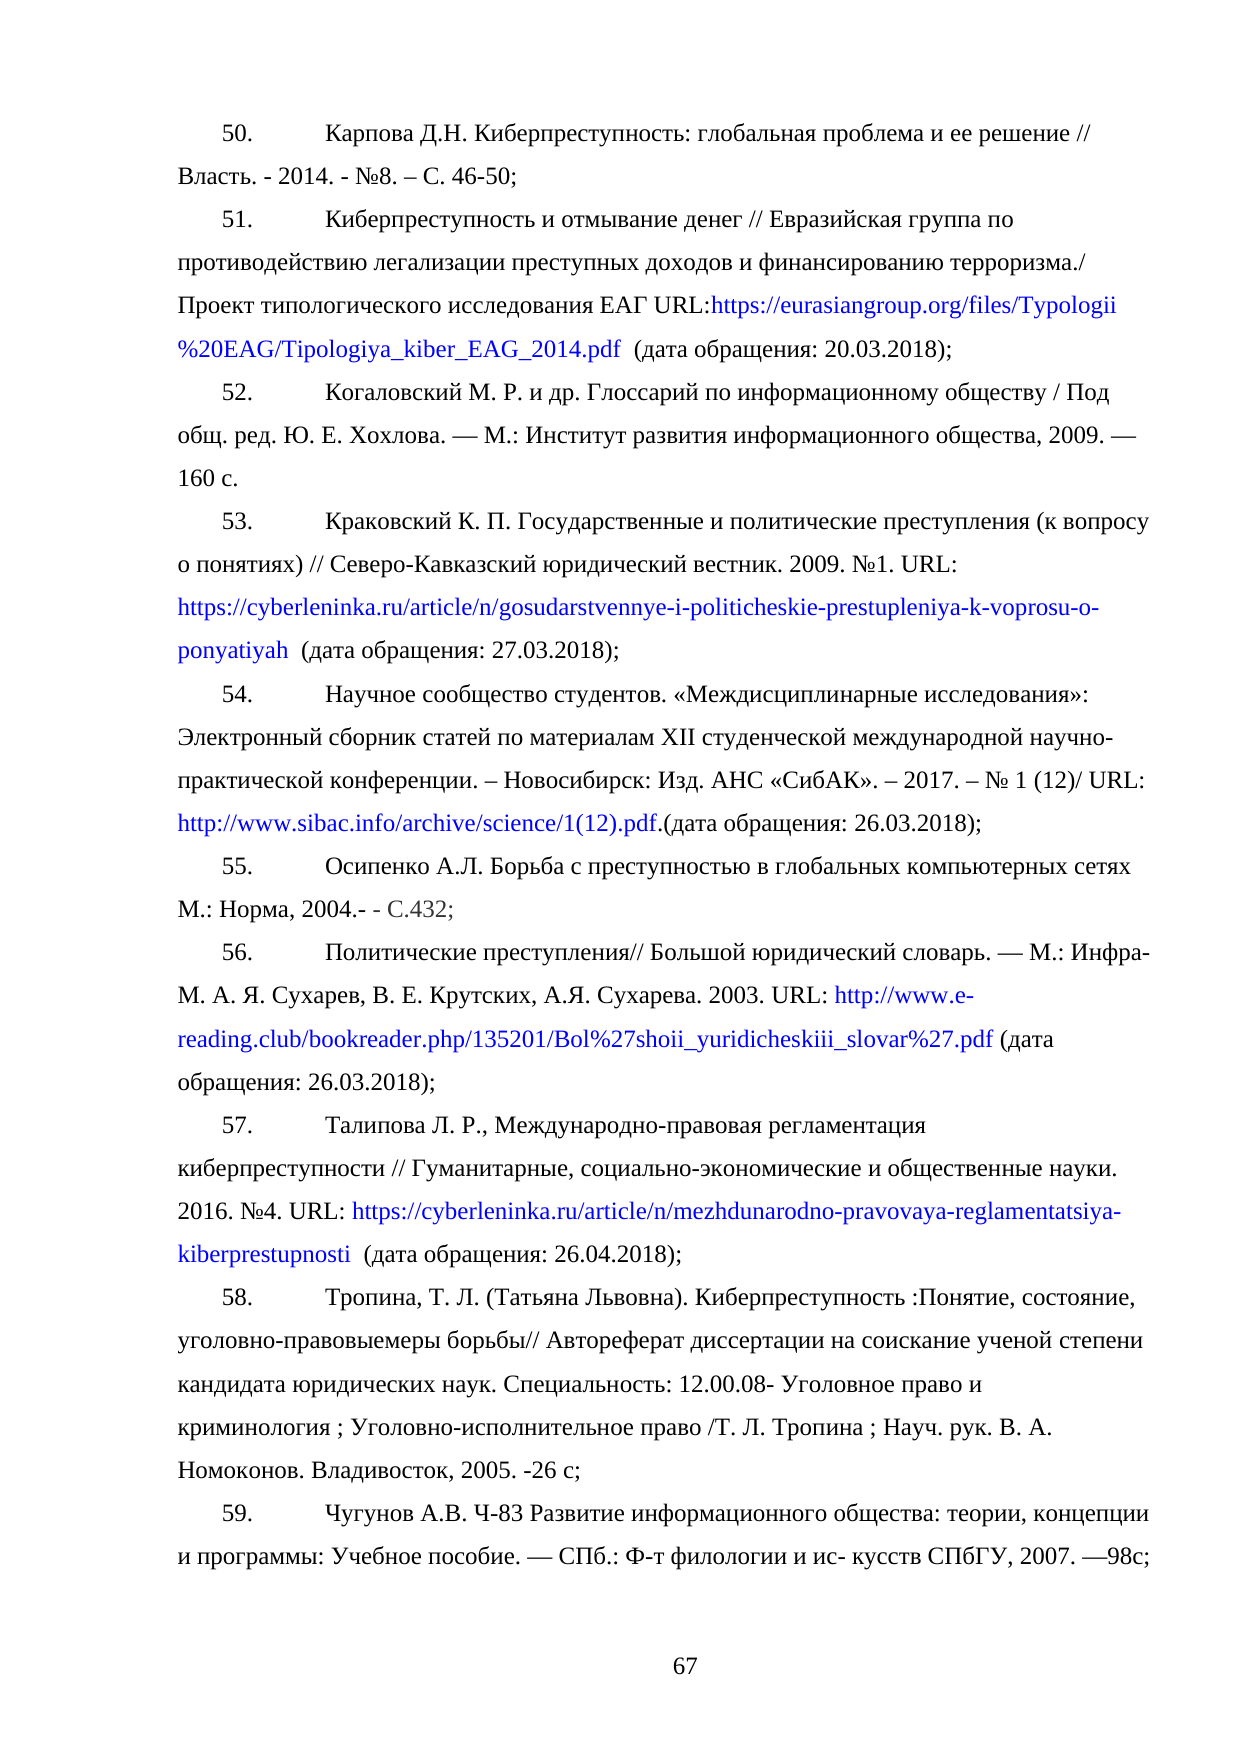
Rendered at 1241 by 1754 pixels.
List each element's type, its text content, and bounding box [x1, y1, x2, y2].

list Карпова Д.Н. Киберпреступность: глобальная проблема и ее решение // Власть. - 2014. - №8. – С. 46-50; [177, 118, 1152, 190]
list Чугунов А.В. Ч-83 Развитие информационного общества: теории, концепции и программы: Учебное пособие. — СПб.: Ф-т филологии и ис- кусств СПбГУ, 2007. —98с; [177, 1498, 1152, 1570]
list Краковский К. П. Государственные и политические преступления (к вопросу о понятиях) // Северо-Кавказский юридический вестник. 2009. №1. URL: https://cyberleninka.ru/article/n/gosudarstvennye-i-politicheskie-prestupleniya-k-voprosu-o-ponyatiyah (дата обращения: 27.03.2018); [177, 506, 1152, 664]
list Талипова Л. Р., Международно-правовая регламентация киберпреступности // Гуманитарные, социально-экономические и общественные науки. 2016. №4. URL: https://cyberleninka.ru/article/n/mezhdunarodno-pravovaya-reglamentatsiya-kiberprestupnosti (дата обращения: 26.04.2018); [177, 1110, 1152, 1268]
list Осипенко А.Л. Борьба с преступностью в глобальных компьютерных сетях М.: Норма, 2004.- - С.432; [177, 851, 1152, 923]
list Политические преступления// Большой юридический словарь. — М.: Инфра-М. А. Я. Сухарев, В. Е. Крутских, А.Я. Сухарева. 2003. URL: http://www.e-reading.club/bookreader.php/135201/Bol%27shoii_yuridicheskiii_slovar%27.pdf (дата обращения: 26.03.2018); [177, 937, 1152, 1096]
list Тропина, Т. Л. (Татьяна Львовна). Киберпреступность :Понятие, состояние, уголовно-правовыемеры борьбы// Автореферат диссертации на соискание ученой степени кандидата юридических наук. Специальность: 12.00.08- Уголовное право и криминология ; Уголовно-исполнительное право /Т. Л. Тропина ; Науч. рук. В. А. Номоконов. Владивосток, 2005. -26 с; [177, 1282, 1152, 1484]
list Когаловский М. Р. и др. Глоссарий по информационному обществу / Под общ. ред. Ю. Е. Хохлова. — М.: Институт развития информационного общества, 2009. — 160 с. [177, 377, 1152, 492]
list Научное сообщество студентов. «Междисциплинарные исследования»: Электронный сборник статей по материалам ХII студенческой международной научно- практической конференции. – Новосибирск: Изд. АНС «СибАК». – 2017. – № 1 (12)/ URL: http://www.sibac.info/archive/science/1(12).pdf.(дата обращения: 26.03.2018); [177, 679, 1152, 837]
list Киберпреступность и отмывание денег // Евразийская группа по противодействию легализации преступных доходов и финансированию терроризма./ Проект типологического исследования ЕАГ URL:https://eurasiangroup.org/files/Typologii%20EAG/Tipologiya_kiber_EAG_2014.pdf (дата обращения: 20.03.2018); [177, 204, 1152, 362]
